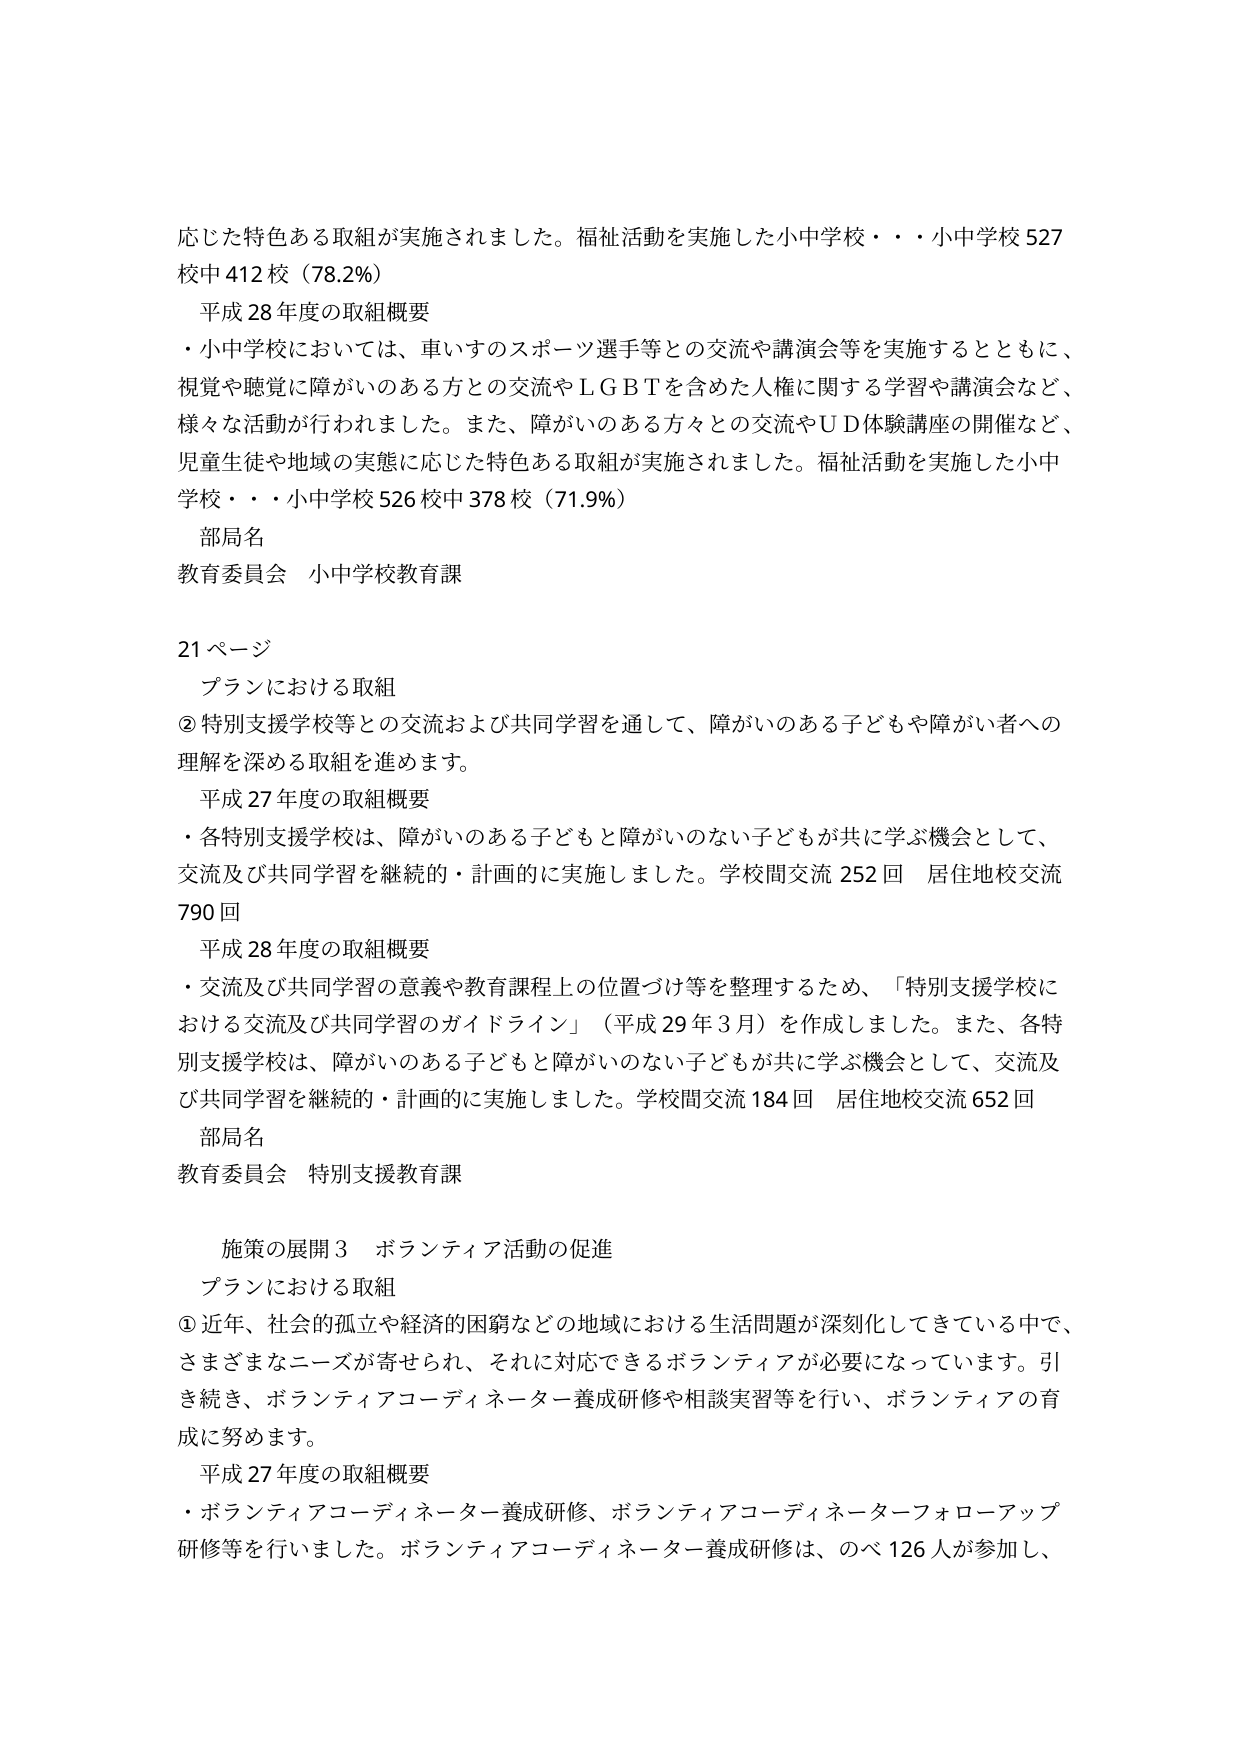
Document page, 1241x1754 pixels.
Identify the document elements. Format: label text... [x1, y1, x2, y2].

text プランにおける取組 [177, 667, 1063, 704]
text 平成28年度の取組概要 [177, 292, 1063, 329]
text 教育委員会 特別支援教育課 [177, 1154, 1063, 1192]
text 平成27年度の取組概要 [177, 779, 1063, 817]
text 平成27年度の取組概要 [177, 1454, 1063, 1492]
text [177, 1492, 1063, 1567]
text ・交流及び共同学習の意義や教育課程上の位置づけ等を整理するため、「特別支援学校における交流及び共同学習のガイドライン」（平成29年３月）を作成しました。また、各特別支援学校は、障がいのある子どもと障がいのない子どもが共に学ぶ機会として、交流及び共同学習を継続的・計画的に実施しました。学校間交流184回 居住地校交流652回 [177, 967, 1063, 1117]
text 教育委員会 小中学校教育課 [177, 554, 1063, 592]
text 平成28年度の取組概要 [177, 929, 1063, 967]
text プランにおける取組 [177, 1267, 1063, 1304]
text ・小中学校においては、車いすのスポーツ選手等との交流や講演会等を実施するとともに、視覚や聴覚に障がいのある方との交流やＬＧＢＴを含めた人権に関する学習や講演会など、様々な活動が行われました。また、障がいのある方々との交流やＵＤ体験講座の開催など、児童生徒や地域の実態に応じた特色ある取組が実施されました。福祉活動を実施した小中学校・・・小中学校526校中378校（71.9%） [177, 329, 1063, 517]
text 21ページ [177, 629, 1063, 667]
text ①近年、社会的孤立や経済的困窮などの地域における生活問題が深刻化してきている中で、さまざまなニーズが寄せられ、それに対応できるボランティアが必要になっています。引き続き、ボランティアコーディネーター養成研修や相談実習等を行い、ボランティアの育成に努めます。 [177, 1304, 1063, 1454]
text 部局名 [177, 1117, 1063, 1154]
text 部局名 [177, 517, 1063, 554]
text 施策の展開３ ボランティア活動の促進 [177, 1229, 1063, 1267]
text ・各特別支援学校は、障がいのある子どもと障がいのない子どもが共に学ぶ機会として、交流及び共同学習を継続的・計画的に実施しました。学校間交流252回 居住地校交流790回 [177, 817, 1063, 929]
text ②特別支援学校等との交流および共同学習を通して、障がいのある子どもや障がい者への理解を深める取組を進めます。 [177, 704, 1063, 779]
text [177, 217, 1063, 292]
